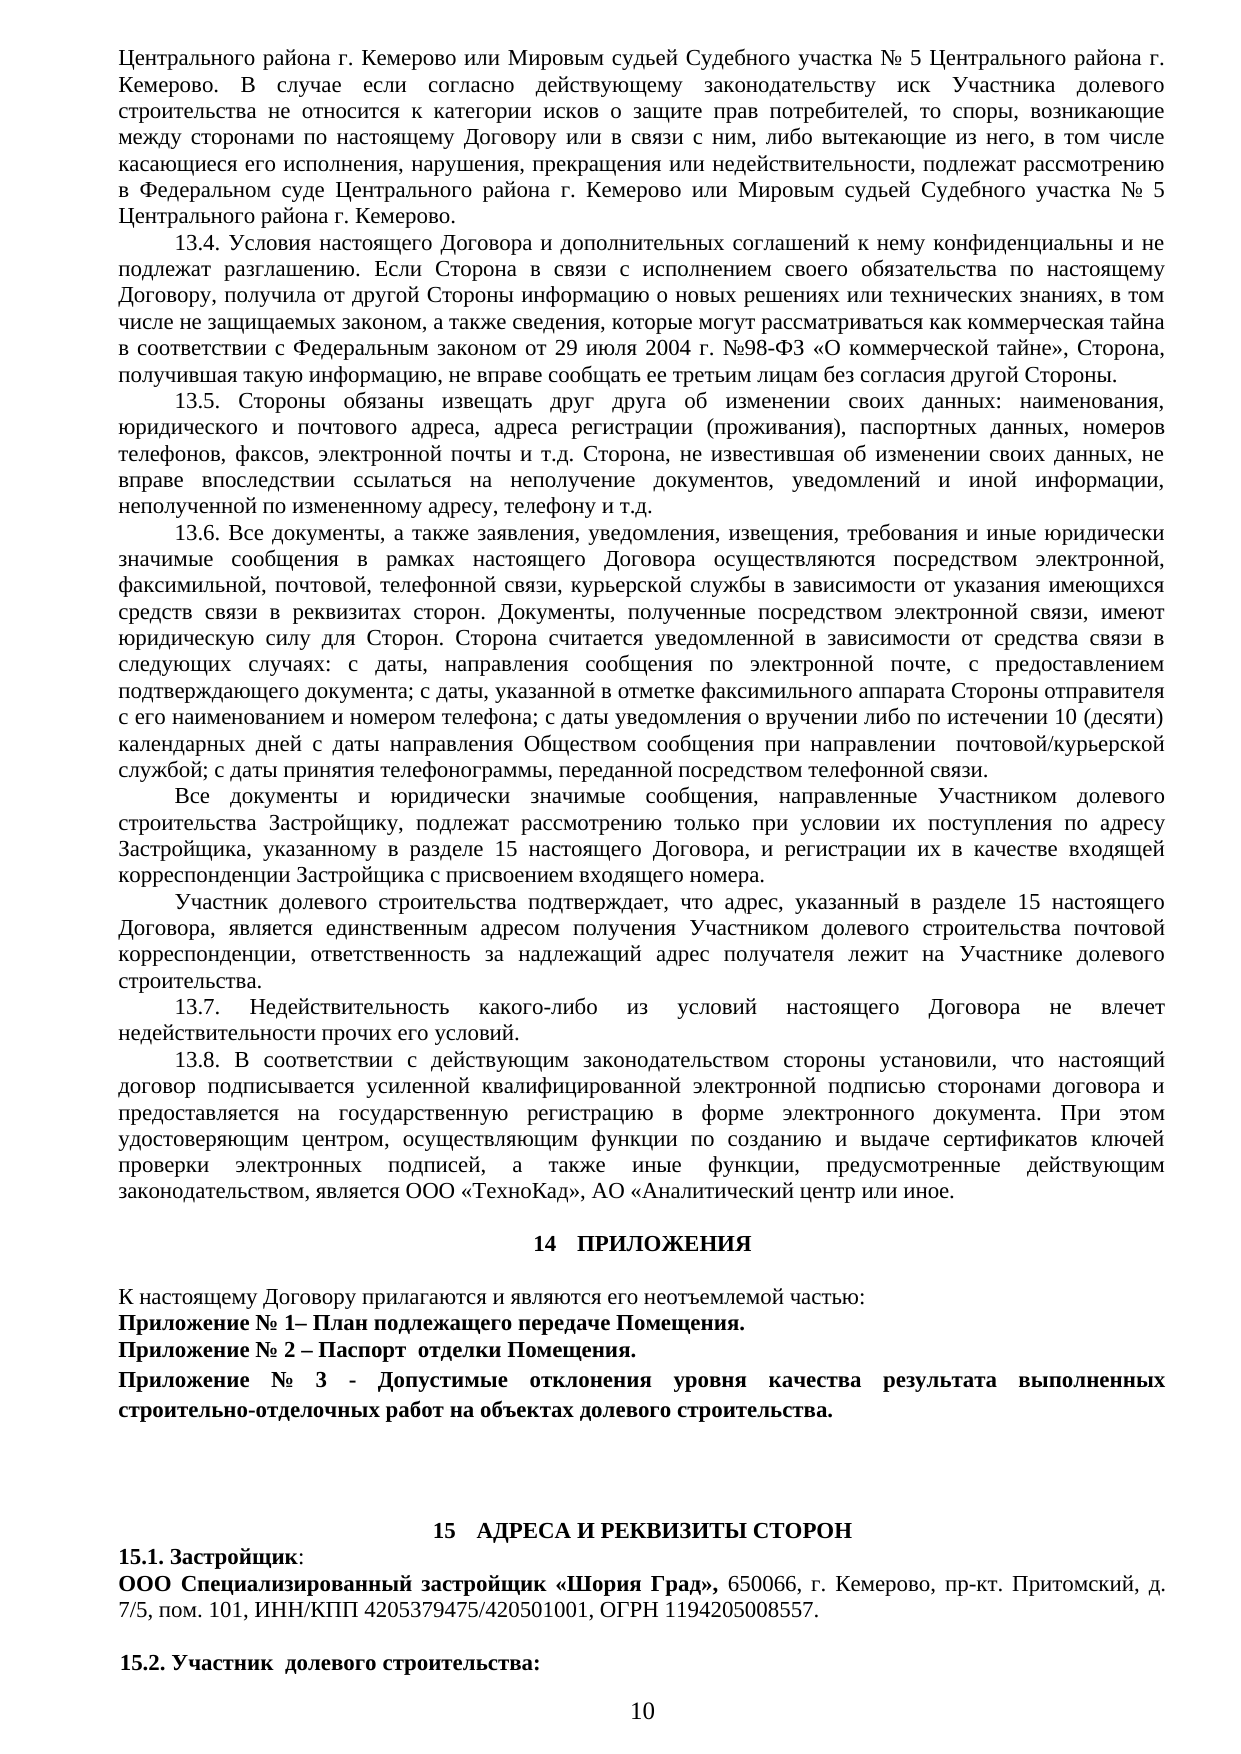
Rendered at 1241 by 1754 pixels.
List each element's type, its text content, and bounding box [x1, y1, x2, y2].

text 15.2. Участник долевого строительства: [15, 1649, 1167, 1675]
text ООО Специализированный застройщик «Шория Град», 650066, г. Кемерово, пр-кт. Притомский, д. 7/5, пом. 101, ИНН/КПП 4205379475/420501001, ОГРН 1194205008557. [118, 1570, 1167, 1622]
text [118, 44, 1167, 229]
text Приложение № 2 – Паспорт отделки Помещения. [118, 1336, 1167, 1362]
text К настоящему Договору прилагаются и являются его неотъемлемой частью: [118, 1283, 1167, 1309]
text 13.7. Недействительность какого-либо из условий настоящего Договора не влечет недействительности прочих его условий. [118, 993, 1167, 1046]
text 13.6. Все документы, а также заявления, уведомления, извещения, требования и иные юридически значимые сообщения в рамках настоящего Договора осуществляются посредством электронной, факсимильной, почтовой, телефонной связи, курьерской службы в зависимости от указания имеющихся средств связи в реквизитах сторон. Документы, полученные посредством электронной связи, имеют юридическую силу для Сторон. Сторона считается уведомленной в зависимости от средства связи в следующих случаях: с даты, направления сообщения по электронной почте, с предоставлением подтверждающего документа; с даты, указанной в отметке факсимильного аппарата Стороны отправителя с его наименованием и номером телефона; с даты уведомления о вручении либо по истечении 10 (десяти) календарных дней с даты направления Обществом сообщения при направлении почтовой/курьерской службой; с даты принятия телефонограммы, переданной посредством телефонной связи. [118, 519, 1167, 782]
text Приложение № 1– План подлежащего передаче Помещения. [118, 1309, 1167, 1336]
text Участник долевого строительства подтверждает, что адрес, указанный в разделе 15 настоящего Договора, является единственным адресом получения Участником долевого строительства почтовой корреспонденции, ответственность за надлежащий адрес получателя лежит на Участнике долевого строительства. [118, 888, 1167, 993]
text 13.8. В соответствии с действующим законодательством стороны установили, что настоящий договор подписывается усиленной квалифицированной электронной подписью сторонами договора и предоставляется на государственную регистрацию в форме электронного документа. При этом удостоверяющим центром, осуществляющим функции по созданию и выдаче сертификатов ключей проверки электронных подписей, а также иные функции, предусмотренные действующим законодательством, является ООО «ТехноКад», АО «Аналитический центр или иное. [118, 1046, 1167, 1204]
text 13.5. Стороны обязаны извещать друг друга об изменении своих данных: наименования, юридического и почтового адреса, адреса регистрации (проживания), паспортных данных, номеров телефонов, факсов, электронной почты и т.д. Сторона, не известившая об изменении своих данных, не вправе впоследствии ссылаться на неполучение документов, уведомлений и иной информации, неполученной по измененному адресу, телефону и т.д. [118, 387, 1167, 519]
list АДРЕСА И РЕКВИЗИТЫ СТОРОН [118, 1517, 1167, 1543]
text Все документы и юридически значимые сообщения, направленные Участником долевого строительства Застройщику, подлежат рассмотрению только при условии их поступления по адресу Застройщика, указанному в разделе 15 настоящего Договора, и регистрации их в качестве входящей корреспонденции Застройщика с присвоением входящего номера. [118, 782, 1167, 888]
list ПРИЛОЖЕНИЯ [118, 1230, 1167, 1257]
text Приложение № 3 - Допустимые отклонения уровня качества результата выполненных строительно-отделочных работ на объектах долевого строительства. [118, 1366, 1167, 1422]
text 15.1. Застройщик: [118, 1543, 1167, 1570]
text 13.4. Условия настоящего Договора и дополнительных соглашений к нему конфиденциальны и не подлежат разглашению. Если Сторона в связи с исполнением своего обязательства по настоящему Договору, получила от другой Стороны информацию о новых решениях или технических знаниях, в том числе не защищаемых законом, а также сведения, которые могут рассматриваться как коммерческая тайна в соответствии с Федеральным законом от 29 июля 2004 г. №98-ФЗ «О коммерческой тайне», Сторона, получившая такую информацию, не вправе сообщать ее третьим лицам без согласия другой Стороны. [118, 229, 1167, 387]
